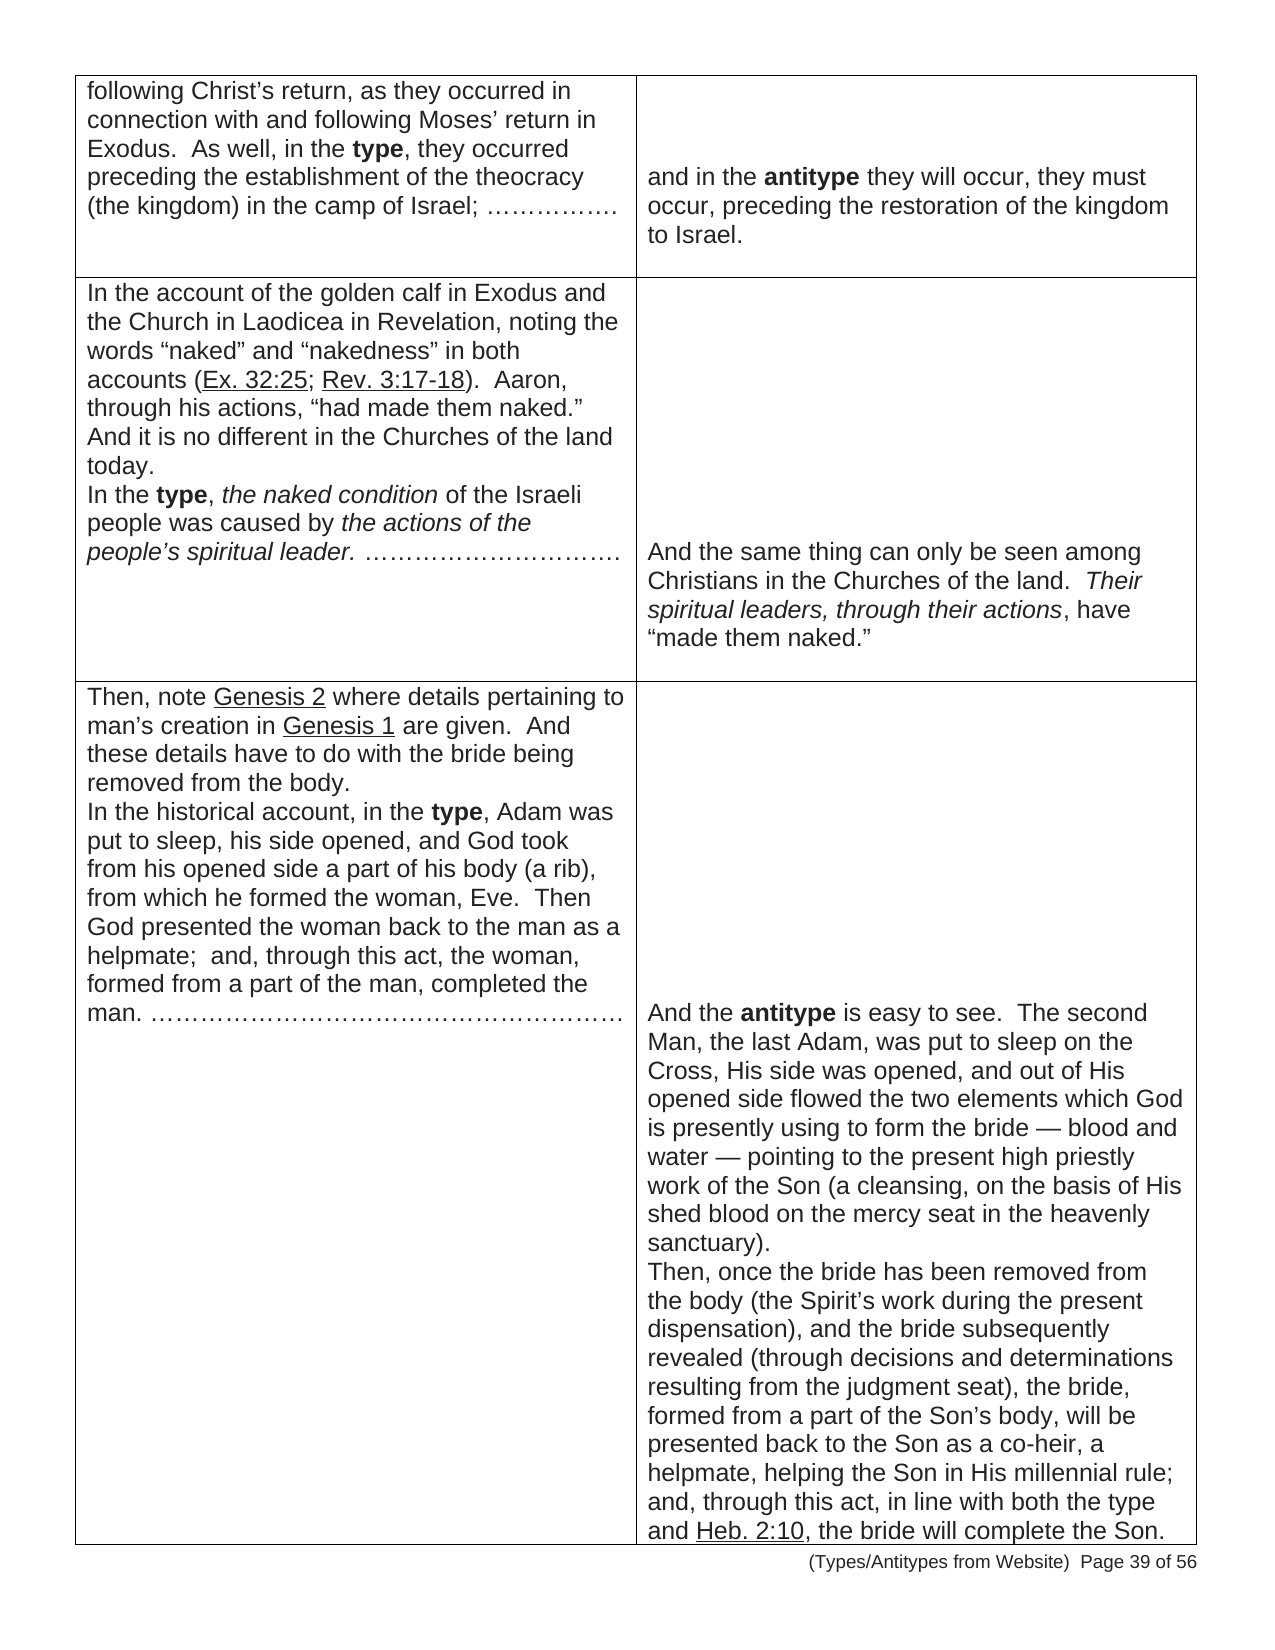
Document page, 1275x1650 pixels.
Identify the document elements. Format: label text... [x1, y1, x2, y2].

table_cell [76, 76, 636, 277]
table_cell And the same thing can only be seen among Christians in the Churches of the land. Their spiritual leaders, through their actions, have “made them naked.” [637, 278, 1196, 681]
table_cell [637, 76, 1196, 277]
table_cell In the account of the golden calf in Exodus and the Church in Laodicea in Revelation, noting the words “naked” and “nakedness” in both accounts (Ex. 32:25; Rev. 3:17-18). Aaron, through his actions, “had made them naked.” And it is no different in the Churches of the land today. In the type, the naked condition of the Israeli people was caused by the actions of the people’s spiritual leader. …………………………. [76, 278, 636, 681]
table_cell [76, 682, 636, 1544]
